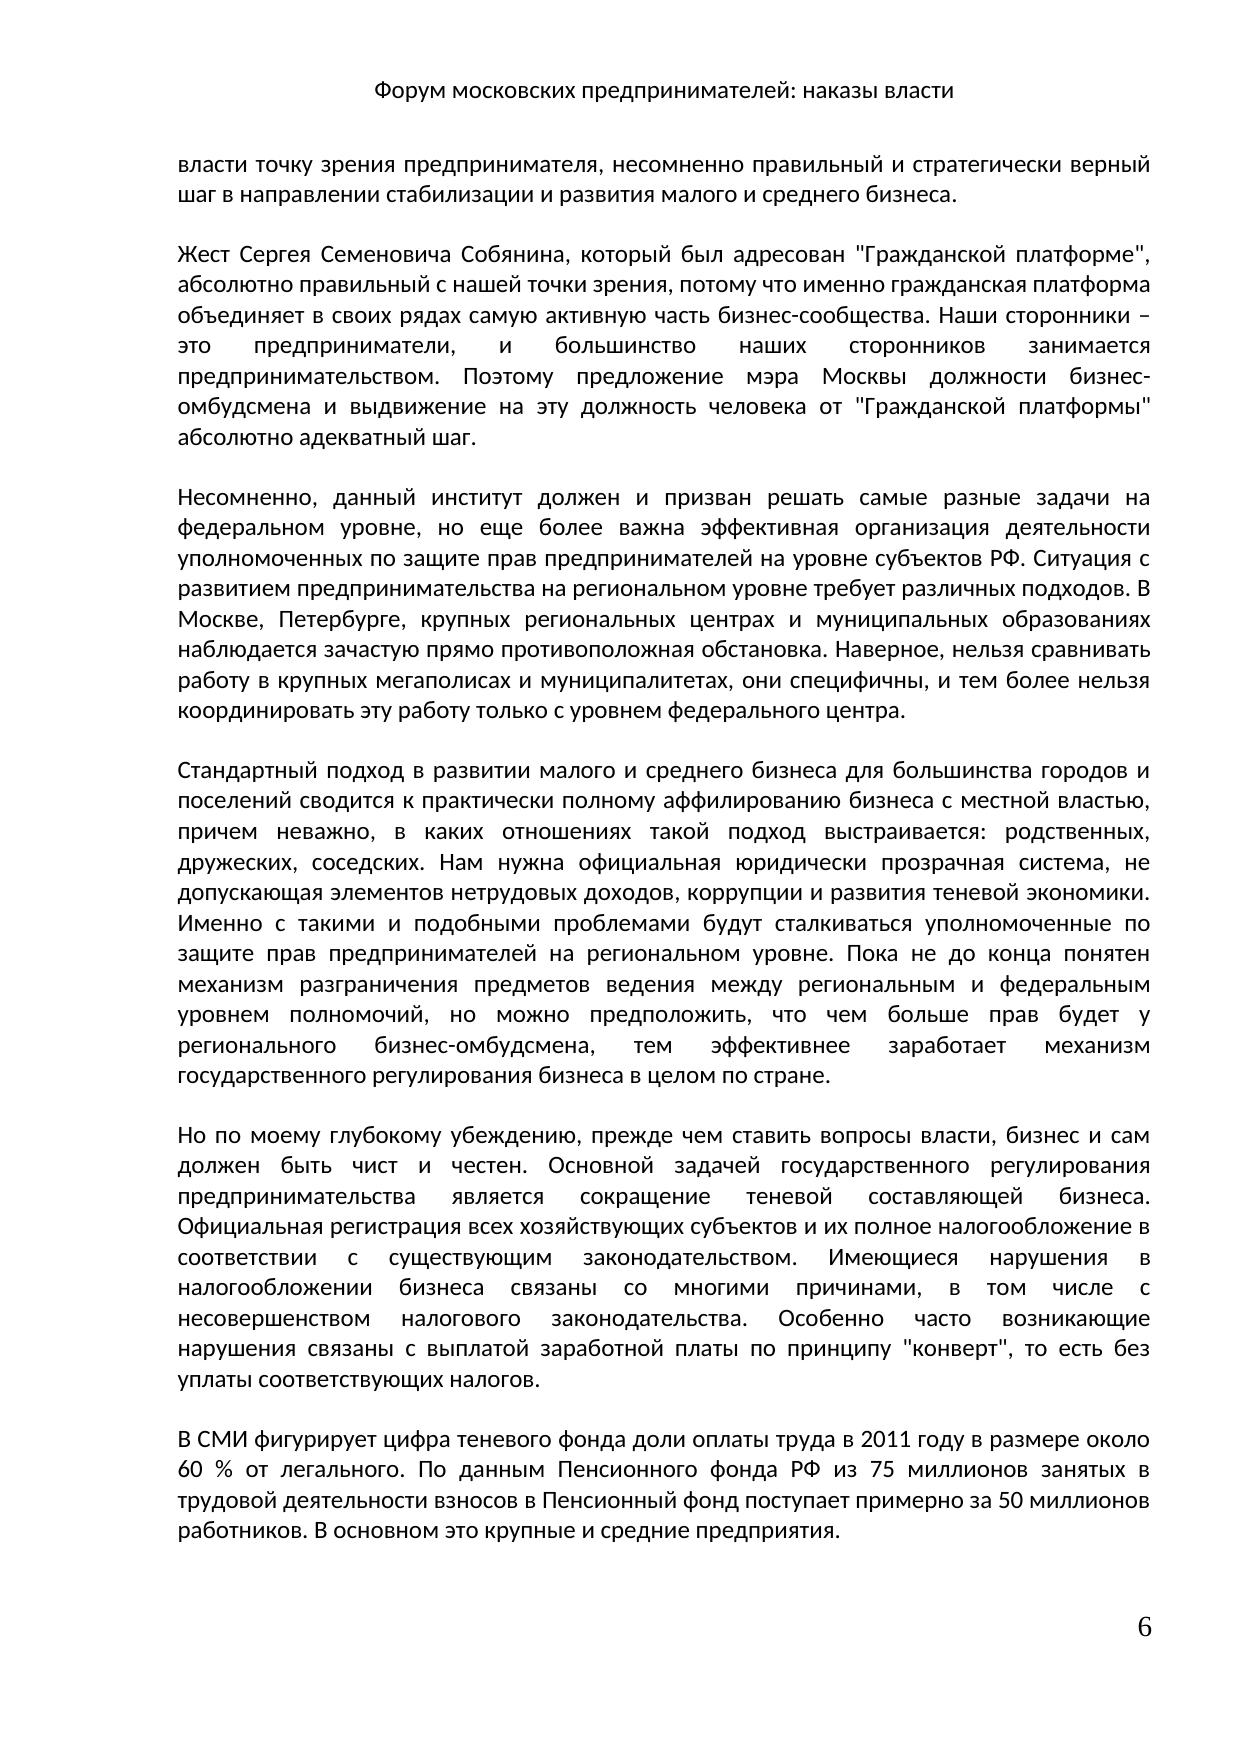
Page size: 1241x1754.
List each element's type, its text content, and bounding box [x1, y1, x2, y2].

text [177, 148, 1152, 209]
text В СМИ фигурирует цифра теневого фонда доли оплаты труда в 2011 году в размере около 60 % от легального. По данным Пенсионного фонда РФ из 75 миллионов занятых в трудовой деятельности взносов в Пенсионный фонд поступает примерно за 50 миллионов работников. В основном это крупные и средние предприятия. [177, 1423, 1152, 1545]
text Но по моему глубокому убеждению, прежде чем ставить вопросы власти, бизнес и сам должен быть чист и честен. Основной задачей государственного регулирования предпринимательства является сокращение теневой составляющей бизнеса. Официальная регистрация всех хозяйствующих субъектов и их полное налогообложение в соответствии с существующим законодательством. Имеющиеся нарушения в налогообложении бизнеса связаны со многими причинами, в том числе с несовершенством налогового законодательства. Особенно часто возникающие нарушения связаны с выплатой заработной платы по принципу "конверт", то есть без уплаты соответствующих налогов. [177, 1119, 1152, 1394]
text Несомненно, данный институт должен и призван решать самые разные задачи на федеральном уровне, но еще более важна эффективная организация деятельности уполномоченных по защите прав предпринимателей на уровне субъектов РФ. Ситуация с развитием предпринимательства на региональном уровне требует различных подходов. В Москве, Петербурге, крупных региональных центрах и муниципальных образованиях наблюдается зачастую прямо противоположная обстановка. Наверное, нельзя сравнивать работу в крупных мегаполисах и муниципалитетах, они специфичны, и тем более нельзя координировать эту работу только с уровнем федерального центра. [177, 481, 1152, 725]
text Жест Сергея Семеновича Собянина, который был адресован "Гражданской платформе", абсолютно правильный с нашей точки зрения, потому что именно гражданская платформа объединяет в своих рядах самую активную часть бизнес-сообщества. Наши сторонники – это предприниматели, и большинство наших сторонников занимается предпринимательством. Поэтому предложение мэра Москвы должности бизнес-омбудсмена и выдвижение на эту должность человека от "Гражданской платформы" абсолютно адекватный шаг. [177, 238, 1152, 452]
text Стандартный подход в развитии малого и среднего бизнеса для большинства городов и поселений сводится к практически полному аффилированию бизнеса с местной властью, причем неважно, в каких отношениях такой подход выстраивается: родственных, дружеских, соседских. Нам нужна официальная юридически прозрачная система, не допускающая элементов нетрудовых доходов, коррупции и развития теневой экономики. Именно с такими и подобными проблемами будут сталкиваться уполномоченные по защите прав предпринимателей на региональном уровне. Пока не до конца понятен механизм разграничения предметов ведения между региональным и федеральным уровнем полномочий, но можно предположить, что чем больше прав будет у регионального бизнес-омбудсмена, тем эффективнее заработает механизм государственного регулирования бизнеса в целом по стране. [177, 754, 1152, 1090]
